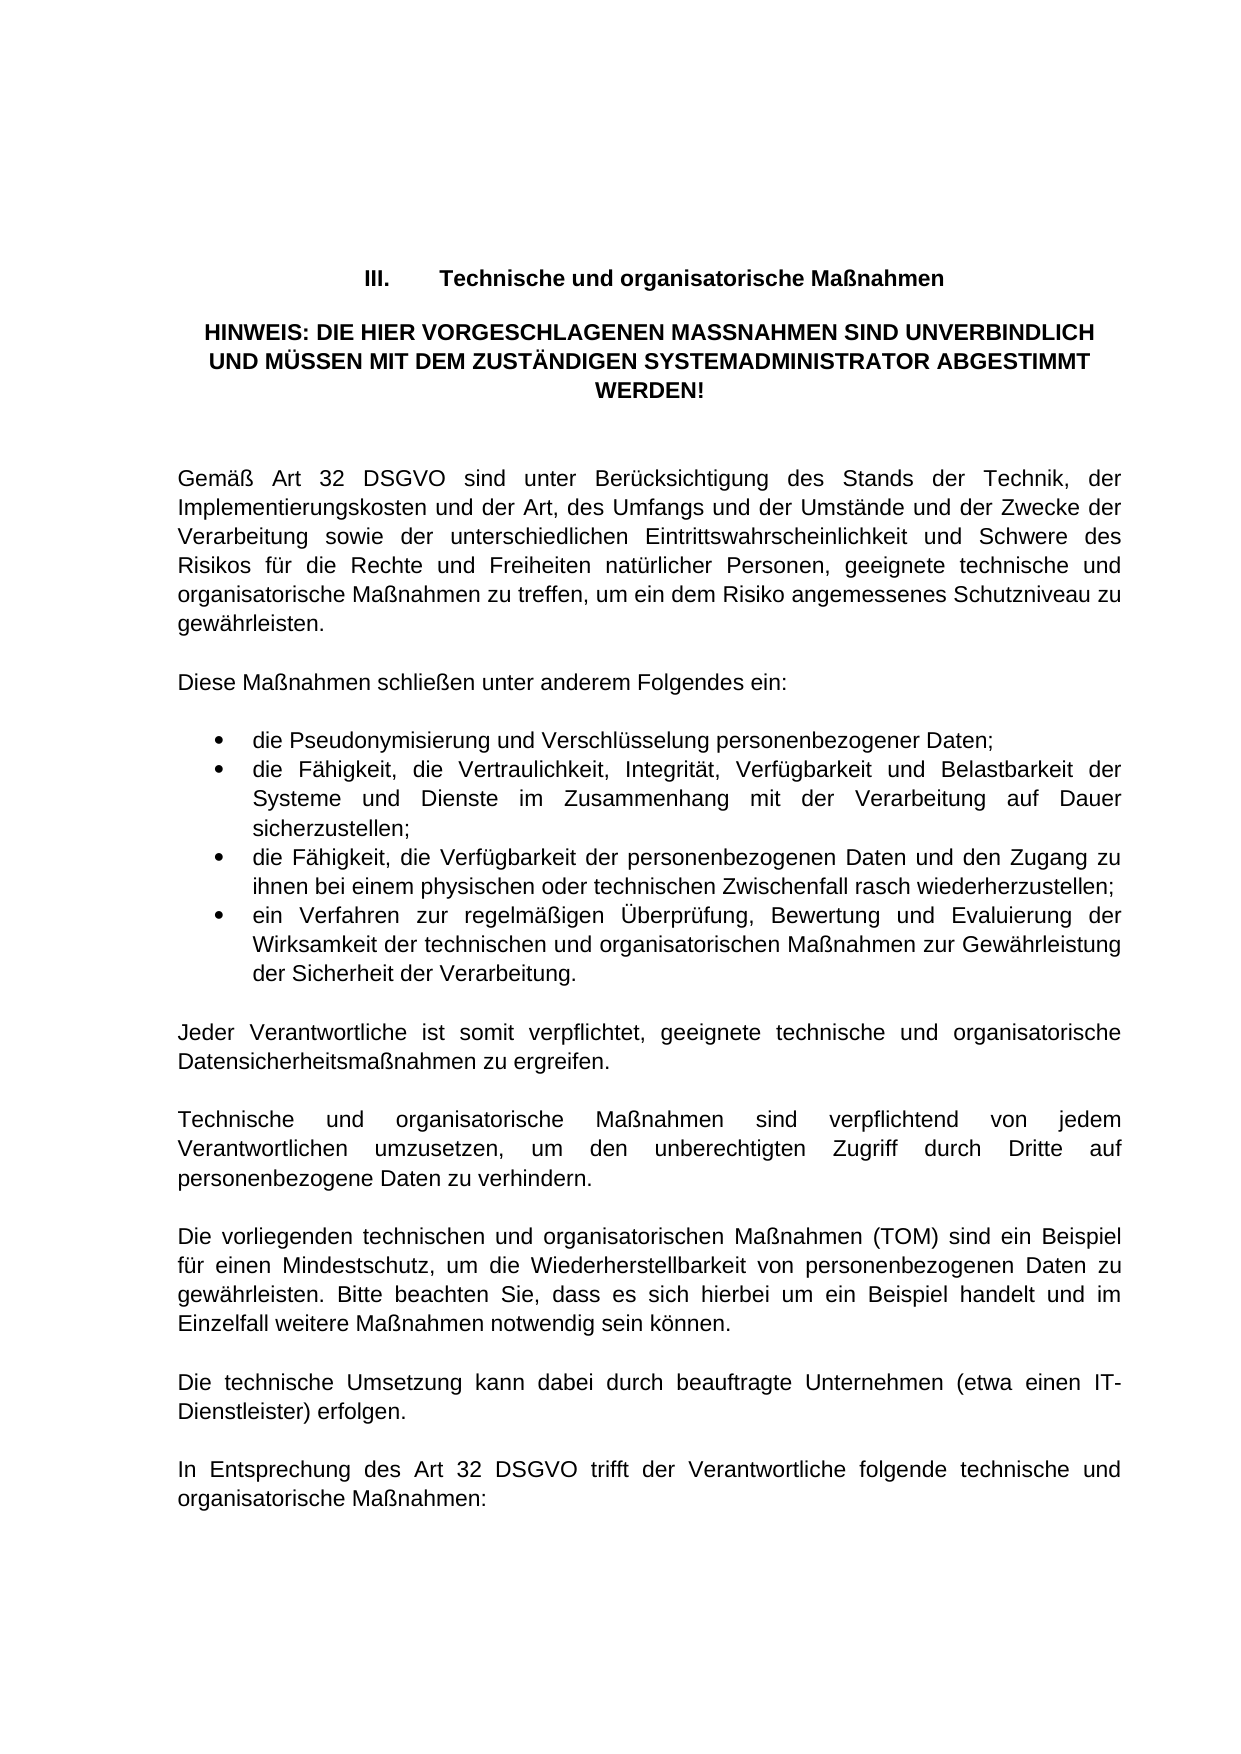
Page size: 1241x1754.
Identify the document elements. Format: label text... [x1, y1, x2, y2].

list die Fähigkeit, die Vertraulichkeit, Integrität, Verfügbarkeit und Belastbarkeit der Systeme und Dienste im Zusammenhang mit der Verarbeitung auf Dauer sicherzustellen; [215, 754, 1122, 842]
text Jeder Verantwortliche ist somit verpflichtet, geeignete technische und organisatorische Datensicherheitsmaßnahmen zu ergreifen. [177, 1017, 1122, 1075]
text Die technische Umsetzung kann dabei durch beauftragte Unternehmen (etwa einen IT-Dienstleister) erfolgen. [177, 1367, 1122, 1425]
text Diese Maßnahmen schließen unter anderem Folgendes ein: [177, 667, 1122, 696]
subtitle Technische und organisatorische Maßnahmen [187, 263, 1122, 292]
list die Pseudonymisierung und Verschlüsselung personenbezogener Daten; [215, 725, 1122, 754]
text Gemäß Art 32 DSGVO sind unter Berücksichtigung des Stands der Technik, der Implementierungskosten und der Art, des Umfangs und der Umstände und der Zwecke der Verarbeitung sowie der unterschiedlichen Eintrittswahrscheinlichkeit und Schwere des Risikos für die Rechte und Freiheiten natürlicher Personen, geeignete technische und organisatorische Maßnahmen zu treffen, um ein dem Risiko angemessenes Schutzniveau zu gewährleisten. [177, 463, 1122, 638]
text Die vorliegenden technischen und organisatorischen Maßnahmen (TOM) sind ein Beispiel für einen Mindestschutz, um die Wiederherstellbarkeit von personenbezogenen Daten zu gewährleisten. Bitte beachten Sie, dass es sich hierbei um ein Beispiel handelt und im Einzelfall weitere Maßnahmen notwendig sein können. [177, 1221, 1122, 1338]
text Technische und organisatorische Maßnahmen sind verpflichtend von jedem Verantwortlichen umzusetzen, um den unberechtigten Zugriff durch Dritte auf personenbezogene Daten zu verhindern. [177, 1104, 1122, 1192]
list die Fähigkeit, die Verfügbarkeit der personenbezogenen Daten und den Zugang zu ihnen bei einem physischen oder technischen Zwischenfall rasch wiederherzustellen; [215, 842, 1122, 900]
text In Entsprechung des Art 32 DSGVO trifft der Verantwortliche folgende technische und organisatorische Maßnahmen: [177, 1454, 1122, 1513]
list ein Verfahren zur regelmäßigen Überprüfung, Bewertung und Evaluierung der Wirksamkeit der technischen und organisatorischen Maßnahmen zur Gewährleistung der Sicherheit der Verarbeitung. [215, 900, 1122, 988]
text HINWEIS: DIE HIER VORGESCHLAGENEN MASSNAHMEN SIND UNVERBINDLICH UND MÜSSEN MIT DEM ZUSTÄNDIGEN SYSTEMADMINISTRATOR ABGESTIMMT WERDEN! [177, 317, 1122, 404]
